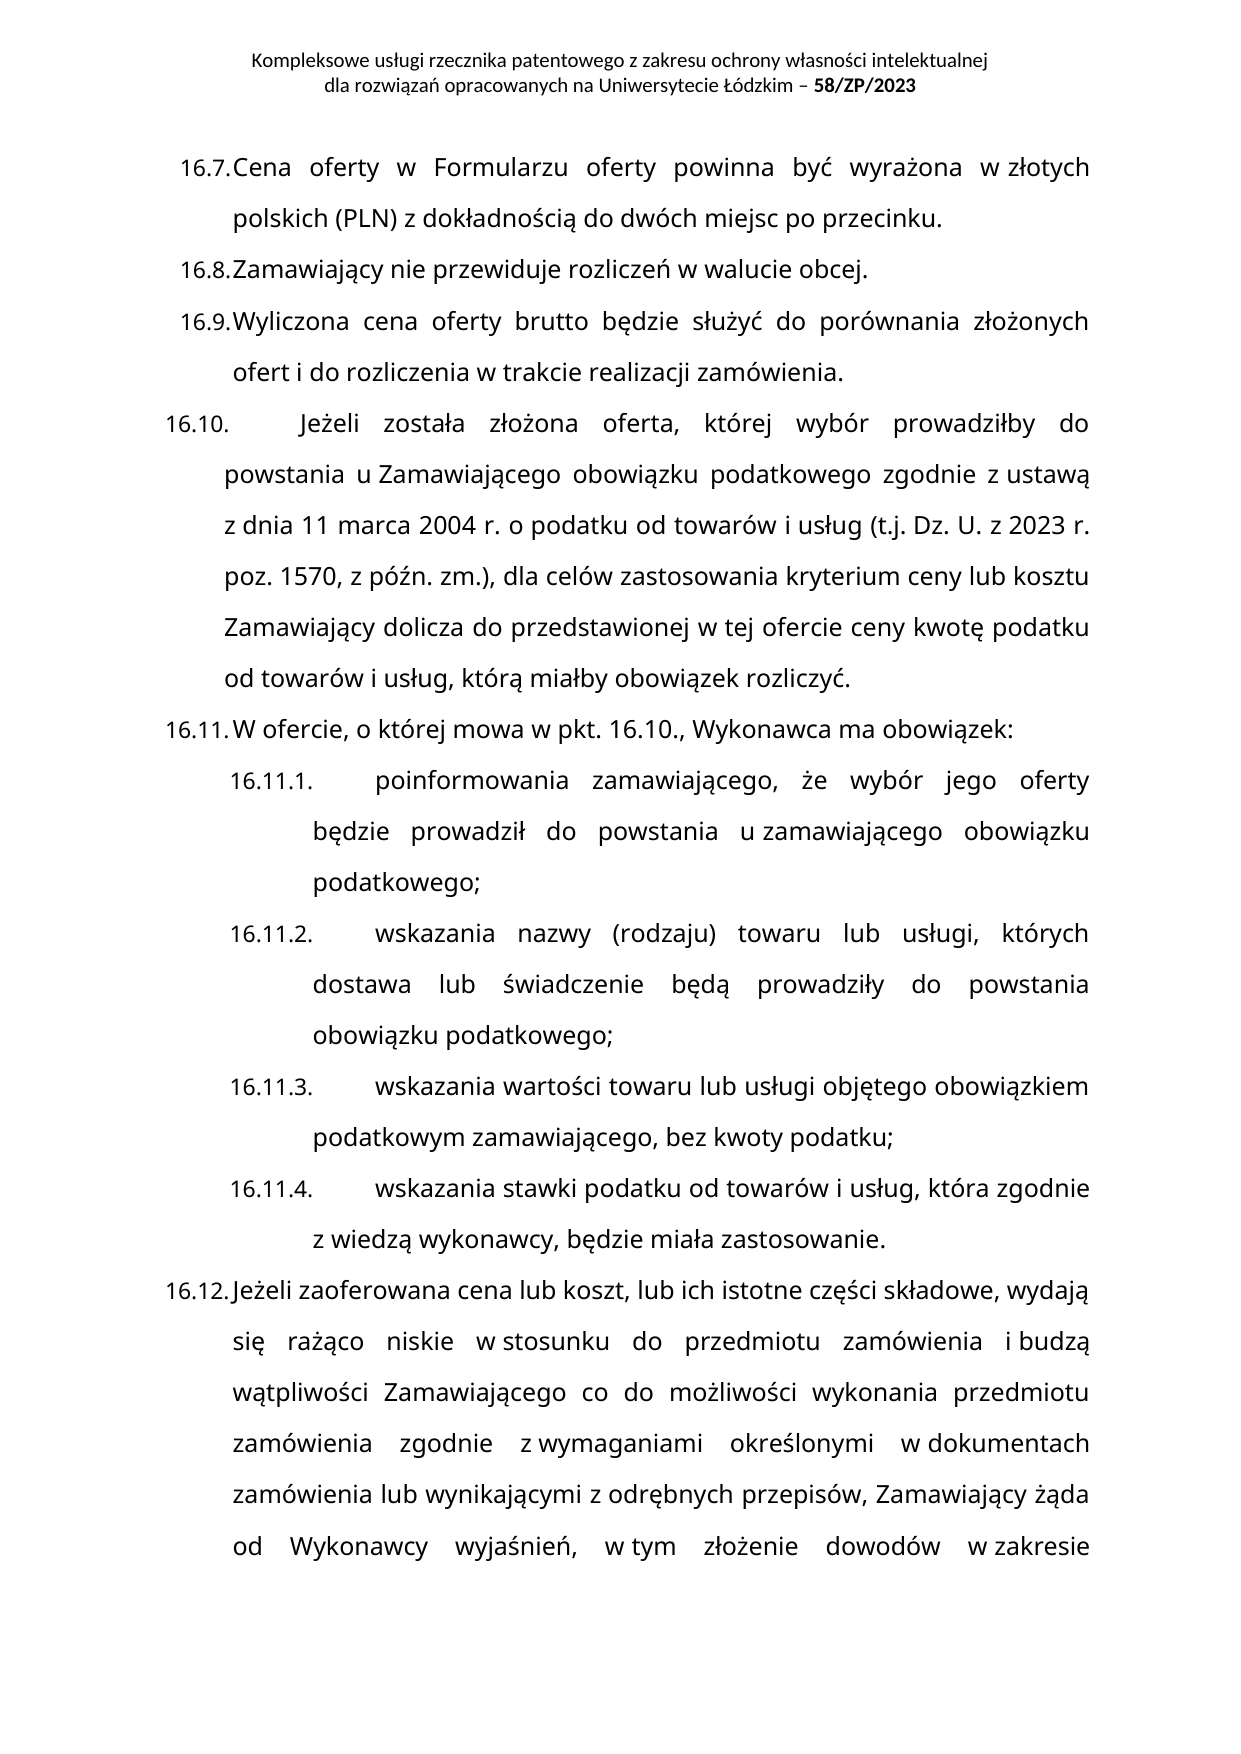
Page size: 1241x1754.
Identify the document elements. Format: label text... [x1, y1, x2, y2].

list Cena oferty w Formularzu oferty powinna być wyrażona w złotych polskich (PLN) z dokładnością do dwóch miejsc po przecinku. [179, 150, 1090, 235]
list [165, 1273, 1090, 1562]
list Wyliczona cena oferty brutto będzie służyć do porównania złożonych ofert i do rozliczenia w trakcie realizacji zamówienia. [179, 303, 1090, 388]
list wskazania stawki podatku od towarów i usług, która zgodnie z wiedzą wykonawcy, będzie miała zastosowanie. [229, 1171, 1090, 1256]
list wskazania wartości towaru lub usługi objętego obowiązkiem podatkowym zamawiającego, bez kwoty podatku; [229, 1069, 1090, 1154]
list W ofercie, o której mowa w pkt. 16.10., Wykonawca ma obowiązek: [165, 711, 1090, 746]
list Jeżeli została złożona oferta, której wybór prowadziłby do powstania u Zamawiającego obowiązku podatkowego zgodnie z ustawą z dnia 11 marca 2004 r. o podatku od towarów i usług (t.j. Dz. U. z 2023 r. poz. 1570, z późn. zm.), dla celów zastosowania kryterium ceny lub kosztu Zamawiający dolicza do przedstawionej w tej ofercie ceny kwotę podatku od towarów i usług, którą miałby obowiązek rozliczyć. [165, 405, 1090, 694]
list poinformowania zamawiającego, że wybór jego oferty będzie prowadził do powstania u zamawiającego obowiązku podatkowego; [229, 762, 1090, 899]
list Zamawiający nie przewiduje rozliczeń w walucie obcej. [179, 252, 1090, 286]
list wskazania nazwy (rodzaju) towaru lub usługi, których dostawa lub świadczenie będą prowadziły do powstania obowiązku podatkowego; [229, 916, 1090, 1052]
